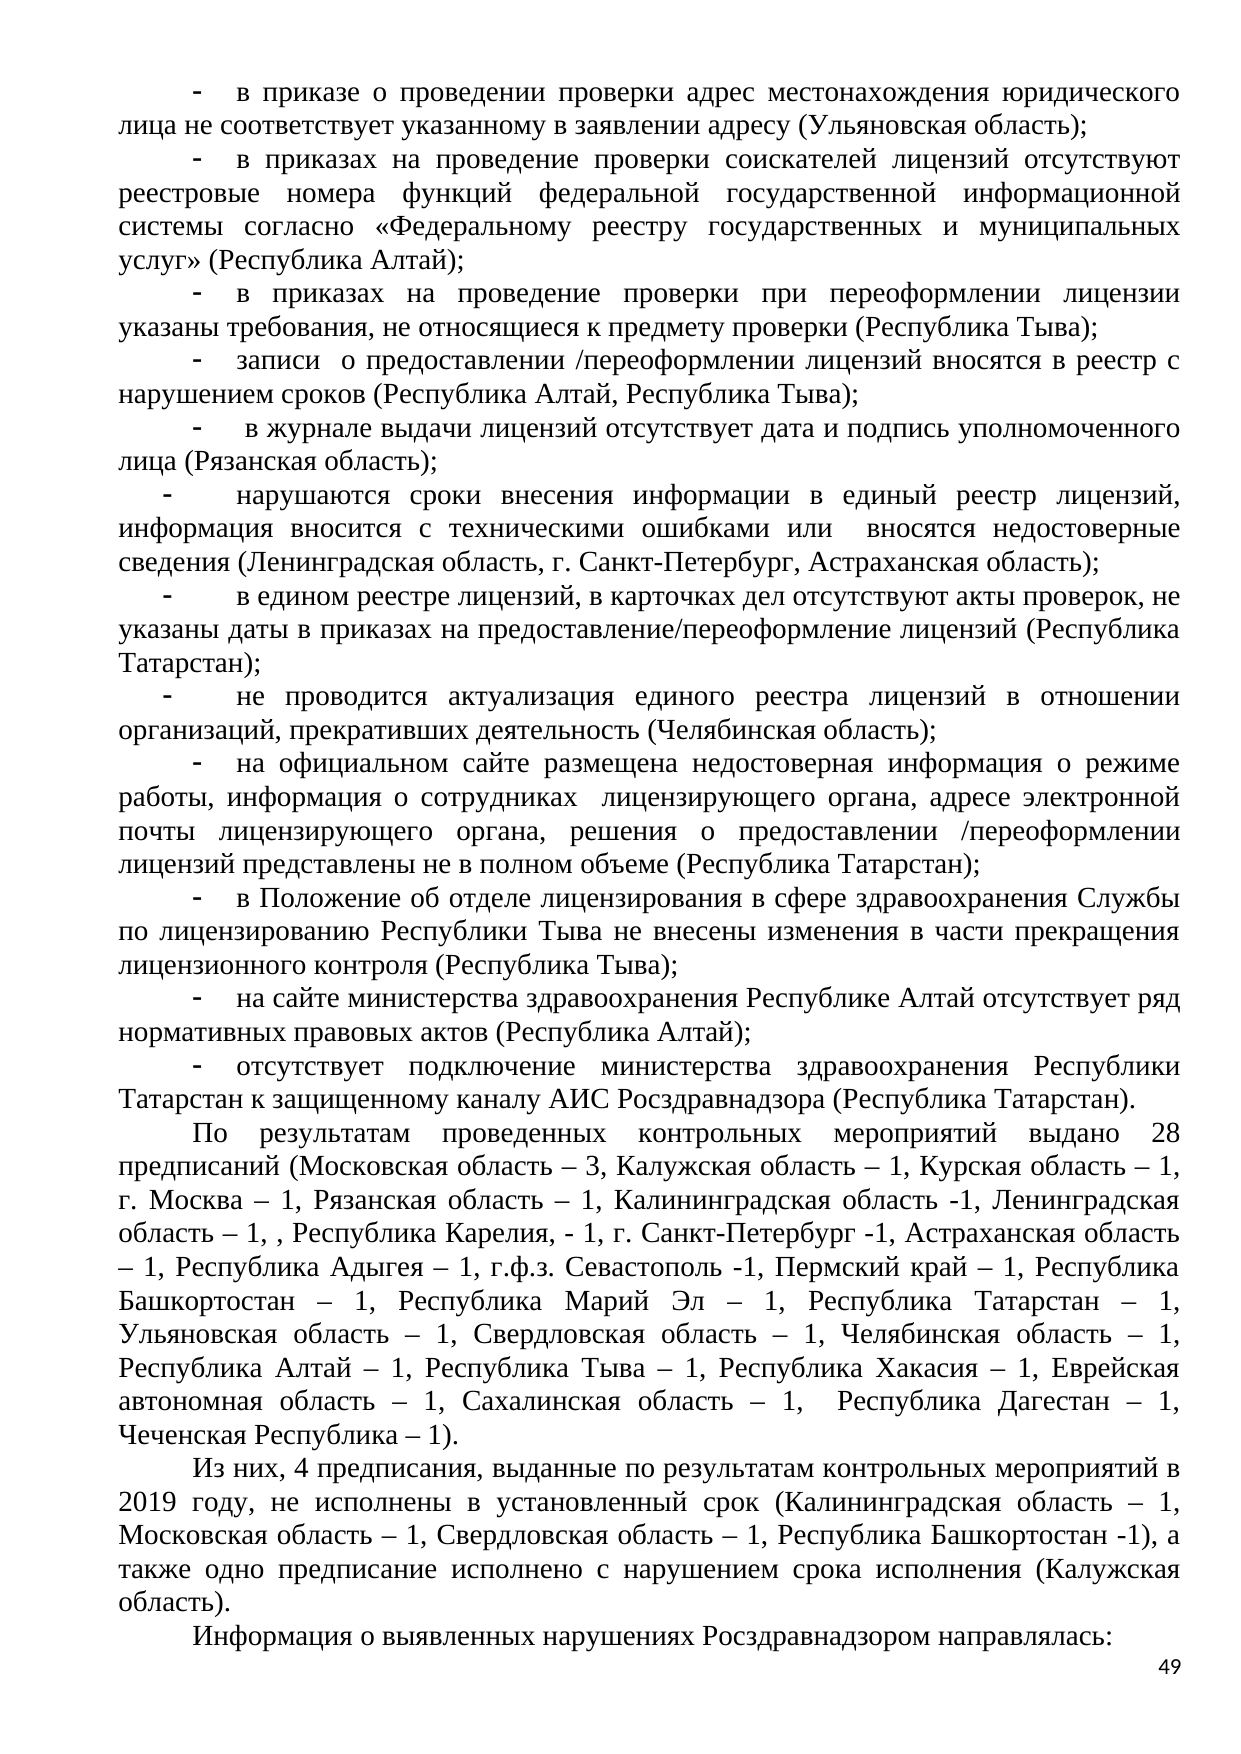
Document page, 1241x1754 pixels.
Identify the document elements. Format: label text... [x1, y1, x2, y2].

list отсутствует подключение министерства здравоохранения Республики Татарстан к защищенному каналу АИС Росздравнадзора (Республика Татарстан). [118, 1048, 1181, 1115]
list в приказах на проведение проверки соискателей лицензий отсутствуют реестровые номера функций федеральной государственной информационной системы согласно «Федеральному реестру государственных и муниципальных услуг» (Республика Алтай); [118, 141, 1181, 275]
list на сайте министерства здравоохранения Республике Алтай отсутствует ряд нормативных правовых актов (Республика Алтай); [118, 981, 1181, 1048]
list в Положение об отделе лицензирования в сфере здравоохранения Службы по лицензированию Республики Тыва не внесены изменения в части прекращения лицензионного контроля (Республика Тыва); [118, 880, 1181, 981]
list записи о предоставлении /переоформлении лицензий вносятся в реестр с нарушением сроков (Республика Алтай, Республика Тыва); [118, 342, 1181, 410]
text По результатам проведенных контрольных мероприятий выдано 28 предписаний (Московская область – 3, Калужская область – 1, Курская область – 1, г. Москва – 1, Рязанская область – 1, Калининградская область -1, Ленинградская область – 1, , Республика Карелия, - 1, г. Санкт-Петербург -1, Астраханская область – 1, Республика Адыгея – 1, г.ф.з. Севастополь -1, Пермский край – 1, Республика Башкортостан – 1, Республика Марий Эл – 1, Республика Татарстан – 1, Ульяновская область – 1, Свердловская область – 1, Челябинская область – 1, Республика Алтай – 1, Республика Тыва – 1, Республика Хакасия – 1, Еврейская автономная область – 1, Сахалинская область – 1, Республика Дагестан – 1, Чеченская Республика – 1). [118, 1115, 1181, 1450]
list нарушаются сроки внесения информации в единый реестр лицензий, информация вносится с техническими ошибками или вносятся недостоверные сведения (Ленинградская область, г. Санкт-Петербург, Астраханская область); [118, 477, 1181, 578]
list не проводится актуализация единого реестра лицензий в отношении организаций, прекративших деятельность (Челябинская область); [118, 678, 1181, 746]
list в едином реестре лицензий, в карточках дел отсутствуют акты проверок, не указаны даты в приказах на предоставление/переоформление лицензий (Республика Татарстан); [118, 578, 1181, 678]
text Из них, 4 предписания, выданные по результатам контрольных мероприятий в 2019 году, не исполнены в установленный срок (Калининградская область – 1, Московская область – 1, Свердловская область – 1, Республика Башкортостан -1), а также одно предписание исполнено с нарушением срока исполнения (Калужская область). [118, 1450, 1181, 1618]
list на официальном сайте размещена недостоверная информация о режиме работы, информация о сотрудниках лицензирующего органа, адресе электронной почты лицензирующего органа, решения о предоставлении /переоформлении лицензий представлены не в полном объеме (Республика Татарстан); [118, 746, 1181, 880]
list в журнале выдачи лицензий отсутствует дата и подпись уполномоченного лица (Рязанская область); [118, 410, 1181, 477]
list в приказах на проведение проверки при переоформлении лицензии указаны требования, не относящиеся к предмету проверки (Республика Тыва); [118, 275, 1181, 342]
text Информация о выявленных нарушениях Росздравнадзором направлялась: [118, 1618, 1181, 1652]
list в приказе о проведении проверки адрес местонахождения юридического лица не соответствует указанному в заявлении адресу (Ульяновская область); [118, 74, 1181, 141]
